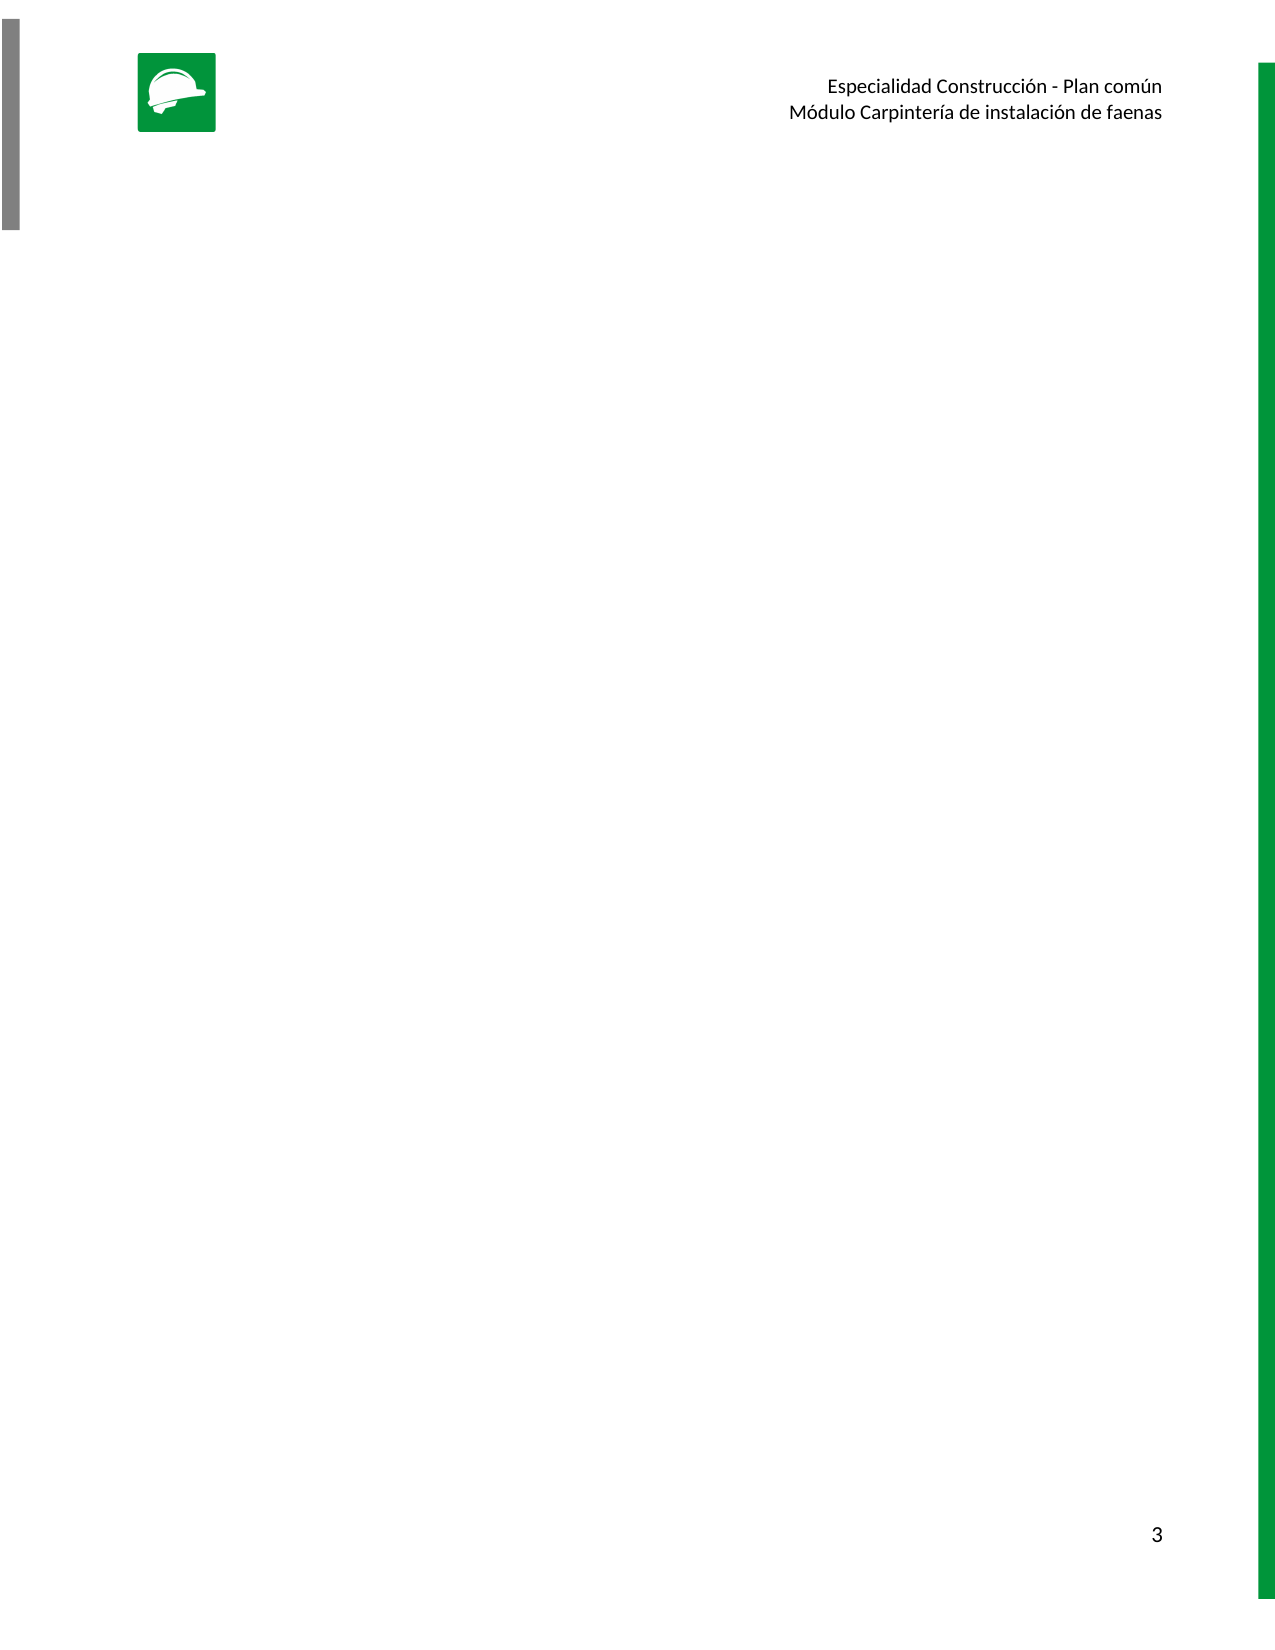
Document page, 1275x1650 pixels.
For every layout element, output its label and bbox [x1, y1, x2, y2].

picture [137, 53, 216, 132]
